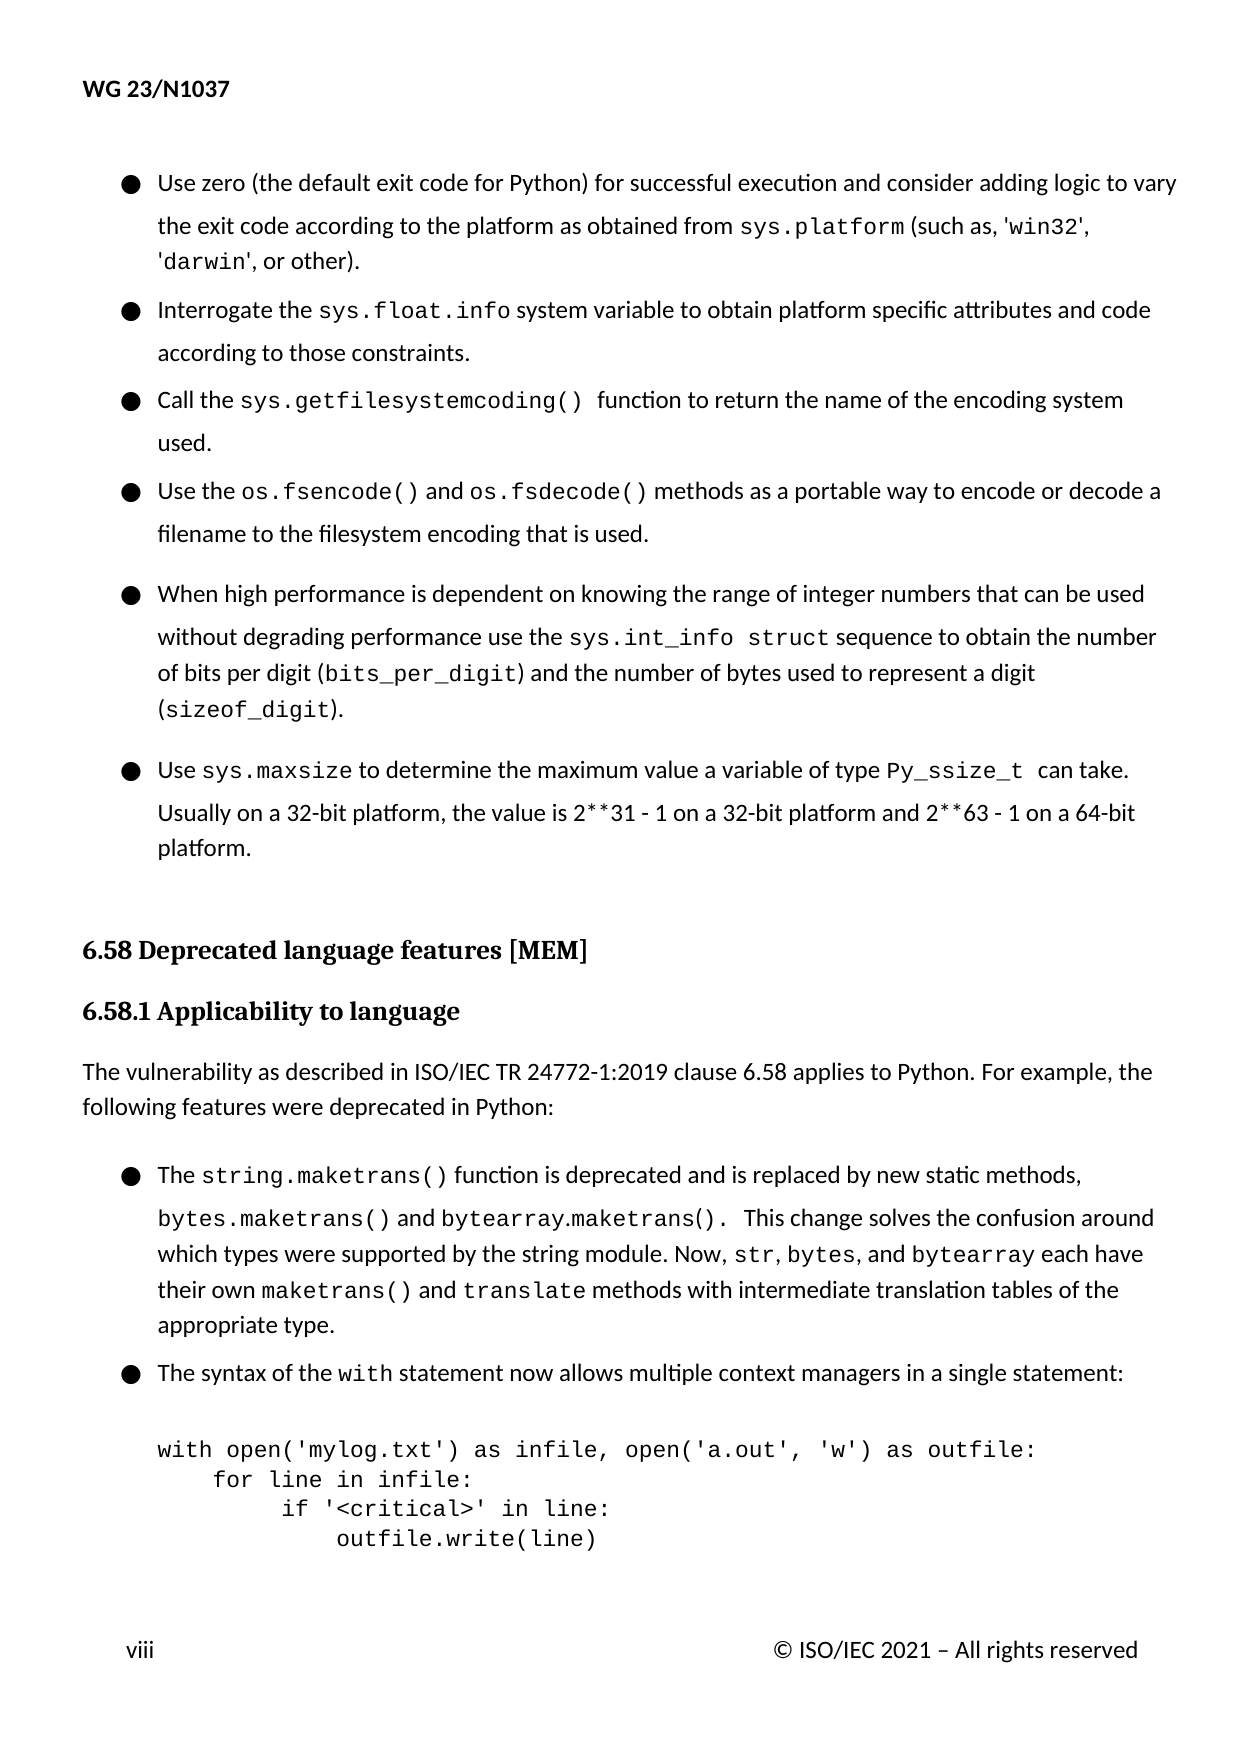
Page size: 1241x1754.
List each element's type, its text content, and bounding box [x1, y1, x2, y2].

text if '<critical>' in line: [157, 1498, 1182, 1524]
list The string.maketrans() function is deprecated and is replaced by new static methods, bytes.maketrans() and bytearray.maketrans(). This change solves the confusion around which types were supported by the string module. Now, str, bytes, and bytearray each have their own maketrans() and translate methods with intermediate translation tables of the appropriate type. [120, 1147, 1182, 1340]
list When high performance is dependent on knowing the range of integer numbers that can be used without degrading performance use the sys.int_info struct sequence to obtain the number of bits per digit (bits_per_digit) and the number of bytes used to represent a digit (sizeof_digit). [120, 566, 1182, 724]
list Call the sys.getfilesystemcoding() function to return the name of the encoding system used. [120, 372, 1182, 458]
text The vulnerability as described in ISO/IEC TR 24772-1:2019 clause 6.58 applies to Python. For example, the following features were deprecated in Python: [82, 1056, 1182, 1121]
list Use zero (the default exit code for Python) for successful execution and consider adding logic to vary the exit code according to the platform as obtained from sys.platform (such as, 'win32', 'darwin', or other). [120, 154, 1182, 277]
list Use the os.fsencode() and os.fsdecode() methods as a portable way to encode or decode a filename to the filesystem encoding that is used. [120, 463, 1182, 549]
text for line in infile: [157, 1468, 1182, 1494]
text with open('mylog.txt') as infile, open('a.out', 'w') as outfile: [157, 1438, 1182, 1464]
list Interrogate the sys.float.info system variable to obtain platform specific attributes and code according to those constraints. [120, 281, 1182, 367]
list Use sys.maxsize to determine the maximum value a variable of type Py_ssize_t can take. Usually on a 32-bit platform, the value is 2**31 - 1 on a 32-bit platform and 2**63 - 1 on a 64-bit platform. [120, 741, 1182, 862]
list The syntax of the with statement now allows multiple context managers in a single statement: [120, 1344, 1182, 1396]
text outfile.write(line) [157, 1528, 1182, 1553]
subtitle 6.58 Deprecated language features [MEM] [82, 935, 1182, 966]
subtitle 6.58.1 Applicability to language [82, 996, 1182, 1027]
